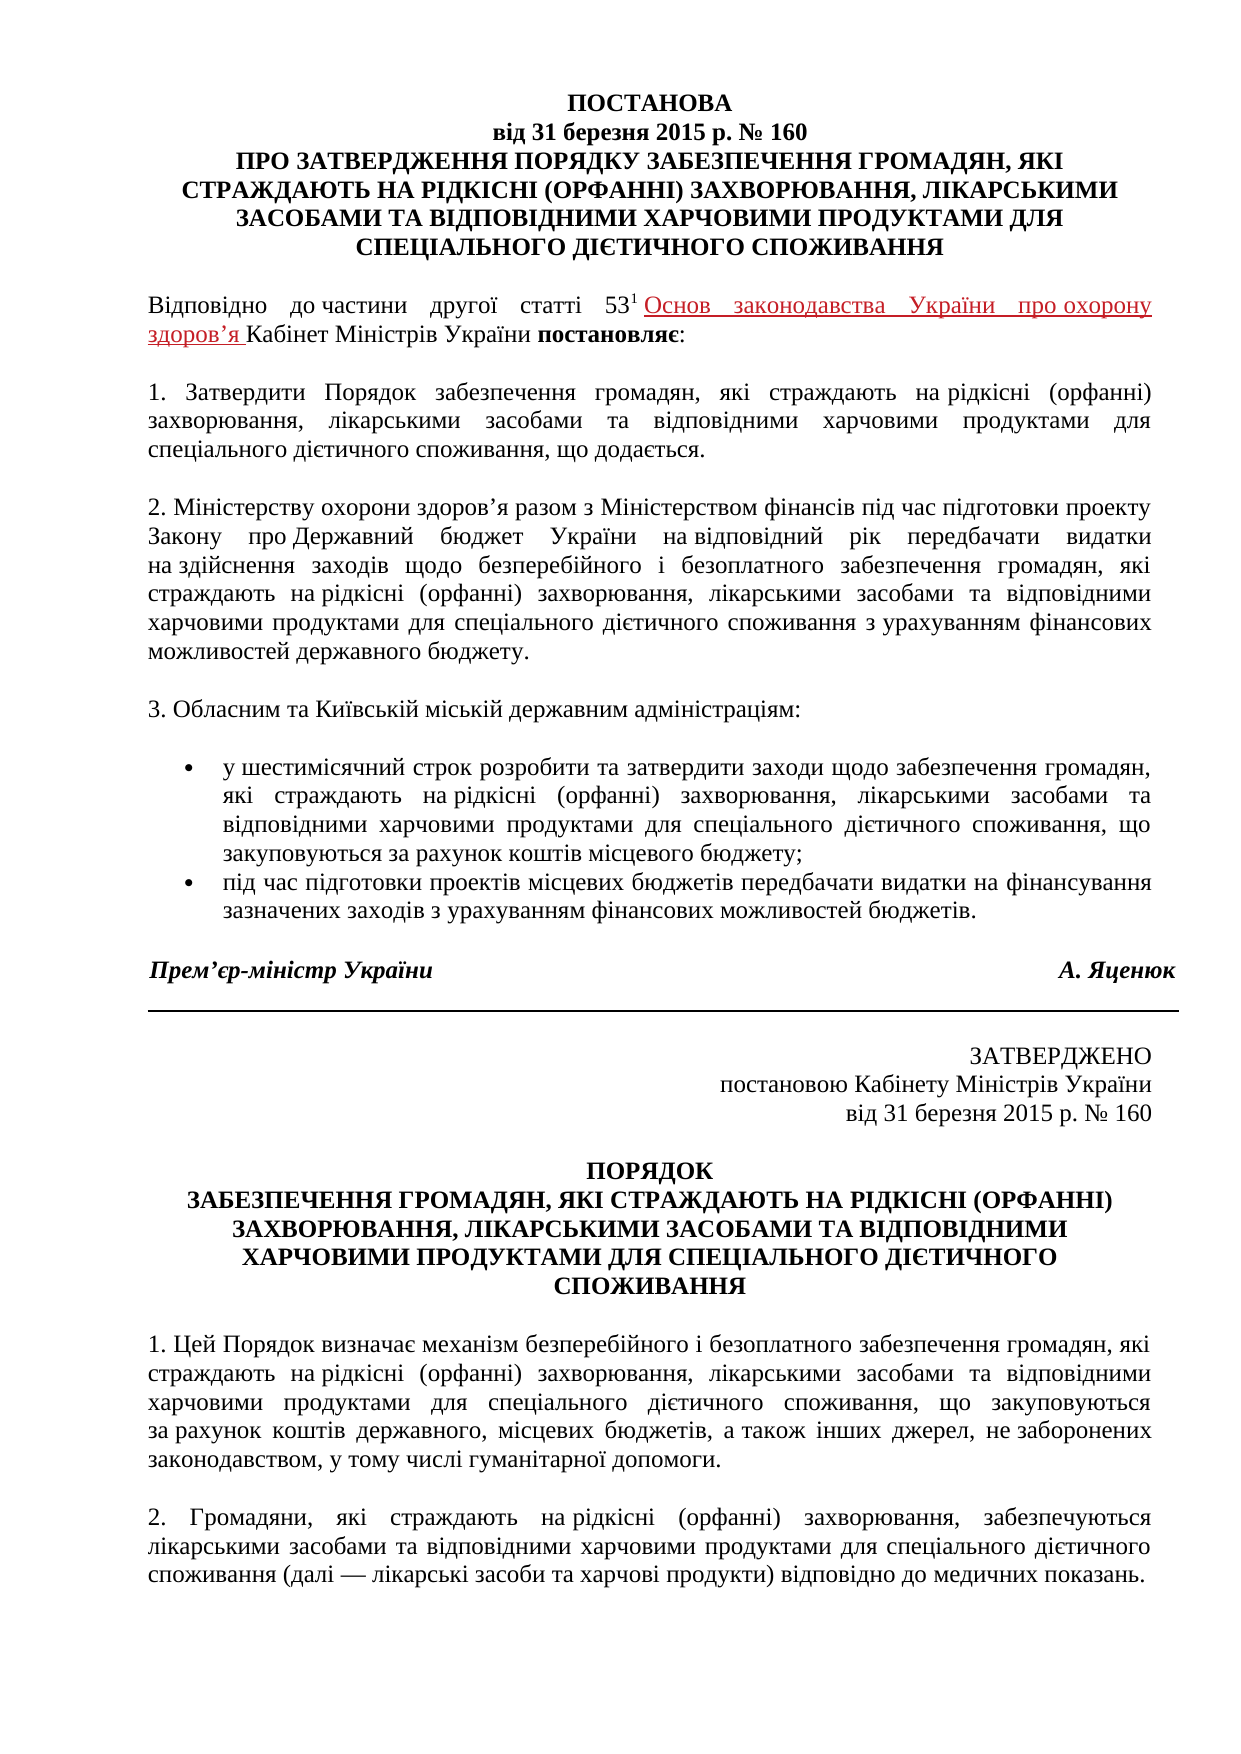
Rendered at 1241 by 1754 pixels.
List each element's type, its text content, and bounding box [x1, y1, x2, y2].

list під час підготовки проектів місцевих бюджетів передбачати видатки на фінансування зазначених заходів з урахуванням фінансових можливостей бюджетів. [185, 867, 1152, 924]
text 1. Затвердити Порядок забезпечення громадян, які страждають на рідкісні (орфанні) захворювання, лікарськими засобами та відповідними харчовими продуктами для спеціального дієтичного споживання, що додається. [148, 377, 1152, 463]
text 2. Громадяни, які страждають на рідкісні (орфанні) захворювання, забезпечуються лікарськими засобами та відповідними харчовими продуктами для спеціального дієтичного споживання (далі — лікарські засоби та харчові продукти) відповідно до медичних показань. [148, 1502, 1152, 1588]
text Відповідно до частини другої статті 531 Основ законодавства України про охорону здоров’я Кабінет Міністрів України постановляє: [148, 290, 1152, 348]
subtitle ПОРЯДОК ЗАБЕЗПЕЧЕННЯ ГРОМАДЯН, ЯКІ СТРАЖДАЮТЬ НА РІДКІСНІ (ОРФАННІ) ЗАХВОРЮВАННЯ, ЛІКАРСЬКИМИ ЗАСОБАМИ ТА ВІДПОВІДНИМИ ХАРЧОВИМИ ПРОДУКТАМИ ДЛЯ СПЕЦІАЛЬНОГО ДІЄТИЧНОГО СПОЖИВАННЯ [148, 1156, 1152, 1300]
table_header А. Яценюк [874, 954, 1179, 1010]
subtitle ПОСТАНОВА від 31 березня 2015 р. № 160 ПРО ЗАТВЕРДЖЕННЯ ПОРЯДКУ ЗАБЕЗПЕЧЕННЯ ГРОМАДЯН, ЯКІ СТРАЖДАЮТЬ НА РІДКІСНІ (ОРФАННІ) ЗАХВОРЮВАННЯ, ЛІКАРСЬКИМИ ЗАСОБАМИ ТА ВІДПОВІДНИМИ ХАРЧОВИМИ ПРОДУКТАМИ ДЛЯ СПЕЦІАЛЬНОГО ДІЄТИЧНОГО СПОЖИВАННЯ [148, 88, 1152, 261]
list у шестимісячний строк розробити та затвердити заходи щодо забезпечення громадян, які страждають на рідкісні (орфанні) захворювання, лікарськими засобами та відповідними харчовими продуктами для спеціального дієтичного споживання, що закуповуються за рахунок коштів місцевого бюджету; [185, 752, 1152, 867]
text 1. Цей Порядок визначає механізм безперебійного і безоплатного забезпечення громадян, які страждають на рідкісні (орфанні) захворювання, лікарськими засобами та відповідними харчовими продуктами для спеціального дієтичного споживання, що закуповуються за рахунок коштів державного, місцевих бюджетів, а також інших джерел, не заборонених законодавством, у тому числі гуманітарної допомоги. [148, 1329, 1152, 1473]
text 2. Міністерству охорони здоров’я разом з Міністерством фінансів під час підготовки проекту Закону про Державний бюджет України на відповідний рік передбачати видатки на здійснення заходів щодо безперебійного і безоплатного забезпечення громадян, які страждають на рідкісні (орфанні) захворювання, лікарськими засобами та відповідними харчовими продуктами для спеціального дієтичного споживання з урахуванням фінансових можливостей державного бюджету. [148, 492, 1152, 665]
text 3. Обласним та Київській міській державним адміністраціям: [148, 694, 1152, 723]
table_header Прем’єр-міністр України [148, 954, 874, 1010]
text ЗАТВЕРДЖЕНО постановою Кабінету Міністрів України від 31 березня 2015 р. № 160 [148, 1041, 1152, 1127]
